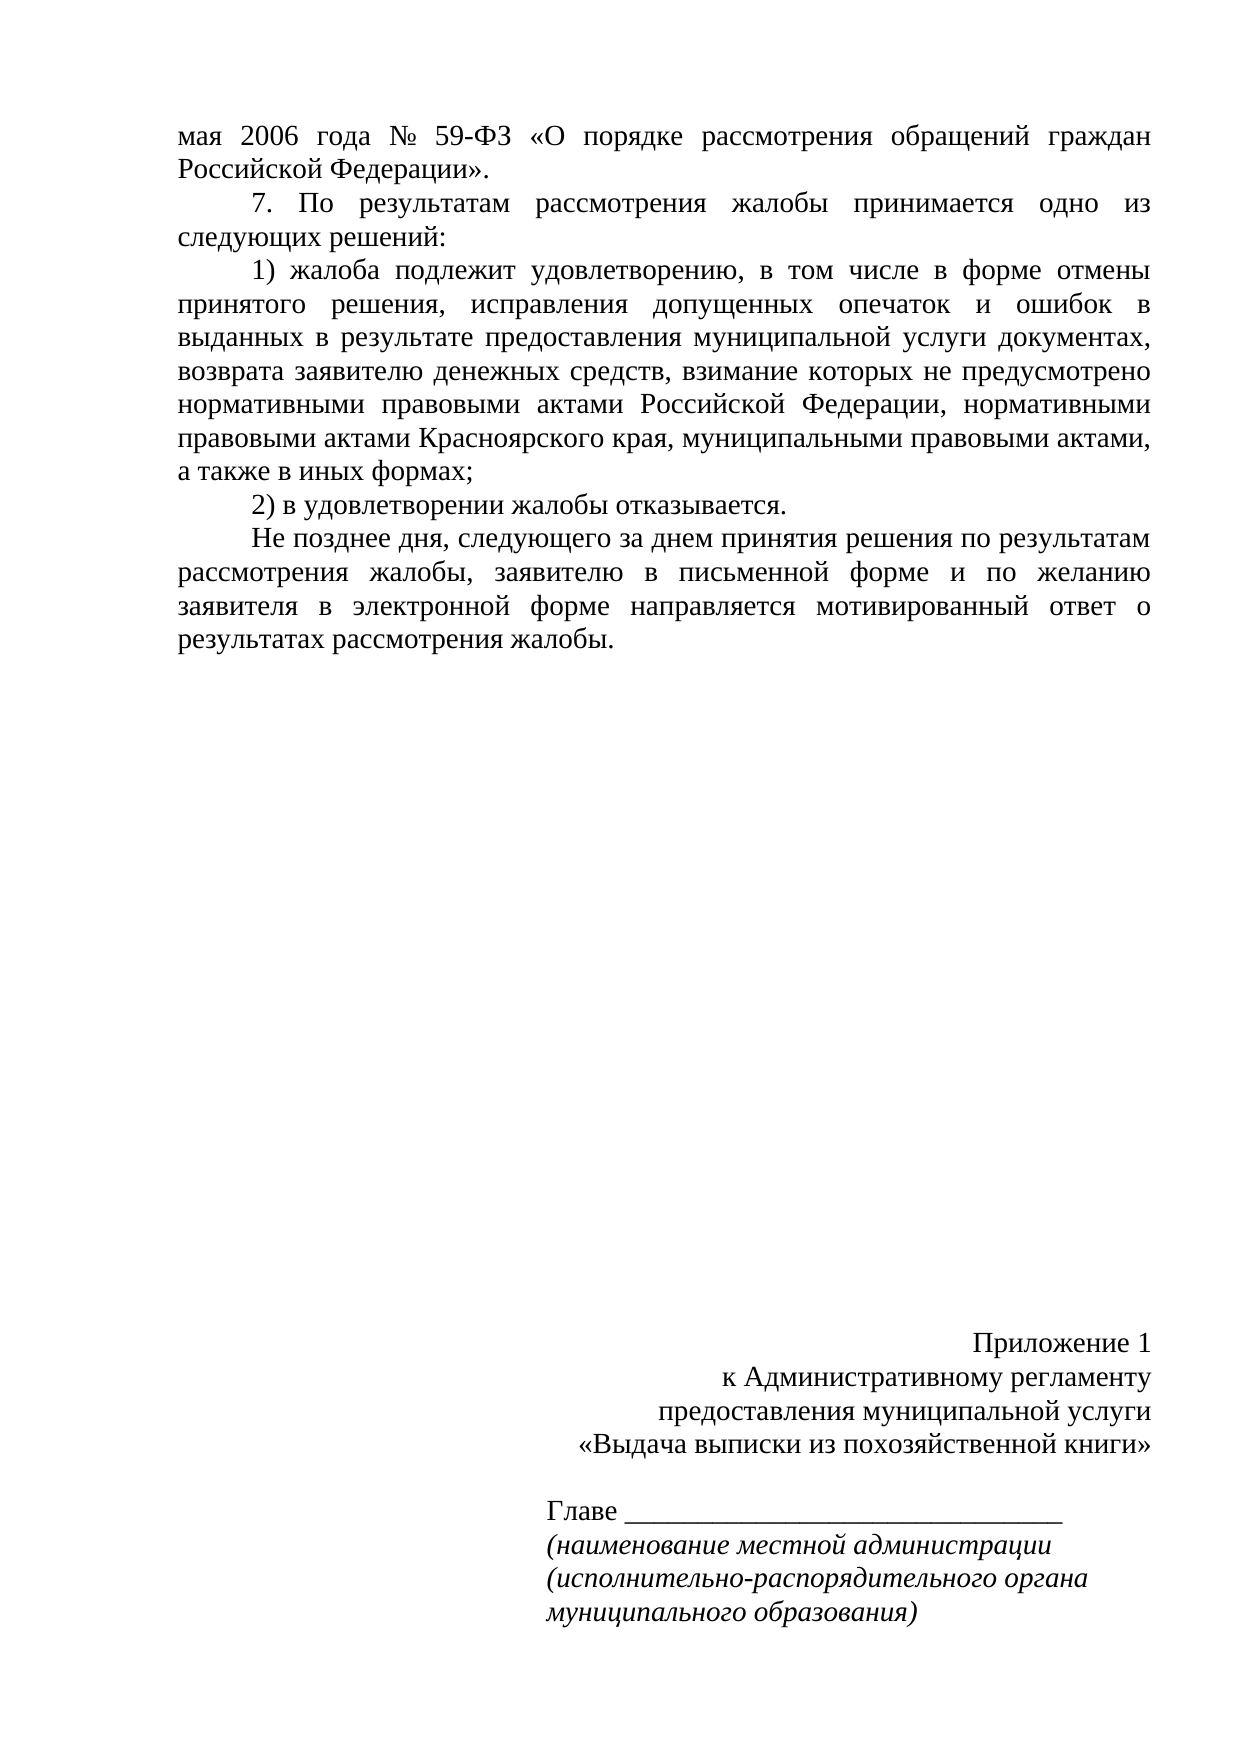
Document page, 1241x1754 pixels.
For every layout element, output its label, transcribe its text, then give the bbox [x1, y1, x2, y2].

text Приложение 1 [177, 1326, 1152, 1359]
text к Административному регламенту [177, 1359, 1152, 1393]
text предоставления муниципальной услуги [177, 1393, 1152, 1426]
text (исполнительно-распорядительного органа [546, 1560, 1152, 1594]
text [177, 118, 1152, 185]
text 2) в удовлетворении жалобы отказывается. [177, 487, 1152, 521]
text (наименование местной администрации [546, 1527, 1152, 1560]
text муниципального образования) [546, 1594, 1152, 1627]
text «Выдача выписки из похозяйственной книги» [177, 1426, 1152, 1460]
text Не позднее дня, следующего за днем принятия решения по результатам рассмотрения жалобы, заявителю в письменной форме и по желанию заявителя в электронной форме направляется мотивированный ответ о результатах рассмотрения жалобы. [177, 521, 1152, 655]
text 1) жалоба подлежит удовлетворению, в том числе в форме отмены принятого решения, исправления допущенных опечаток и ошибок в выданных в результате предоставления муниципальной услуги документах, возврата заявителю денежных средств, взимание которых не предусмотрено нормативными правовыми актами Российской Федерации, нормативными правовыми актами Красноярского края, муниципальными правовыми актами, а также в иных формах; [177, 252, 1152, 487]
text 7. По результатам рассмотрения жалобы принимается одно из следующих решений: [177, 185, 1152, 252]
text Главе ______________________________ [546, 1493, 1152, 1527]
